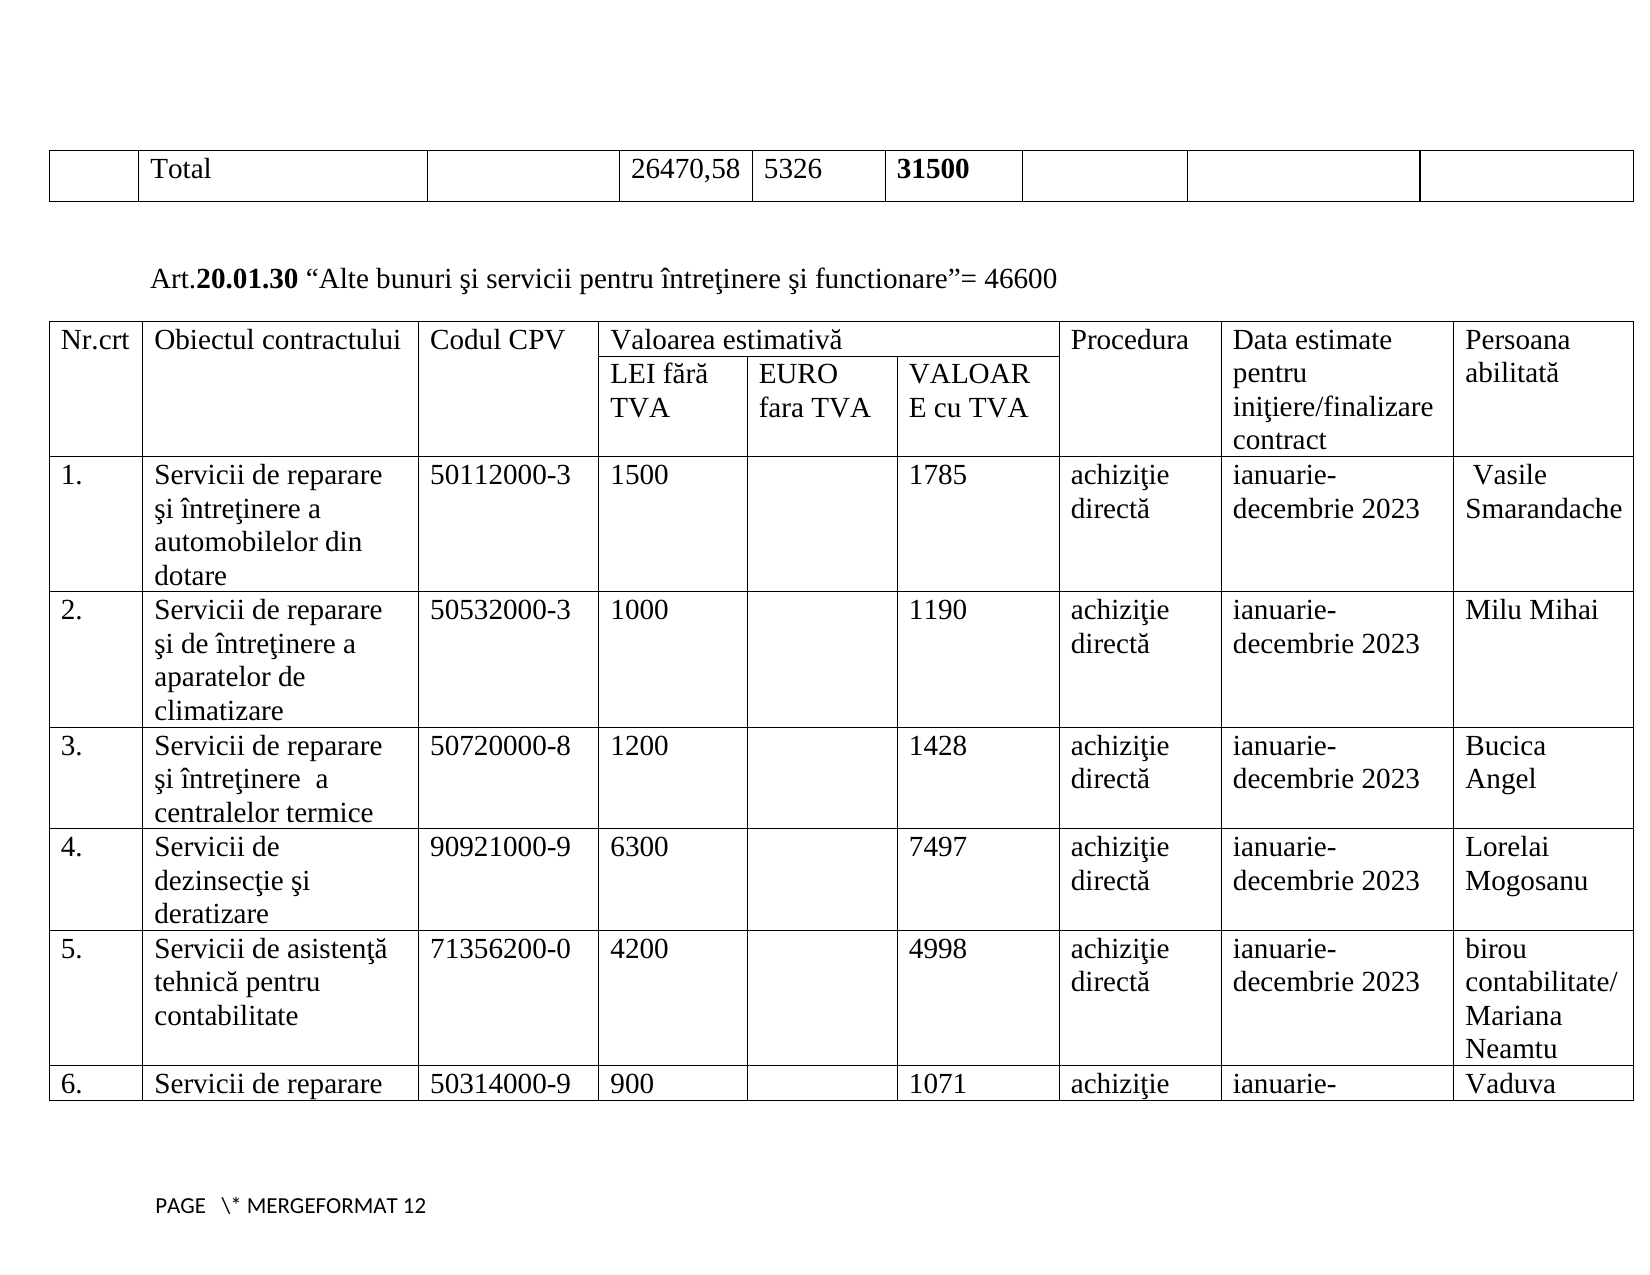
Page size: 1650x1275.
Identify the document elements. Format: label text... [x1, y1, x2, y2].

table_cell 4. [50, 829, 142, 930]
table_cell 5. [50, 931, 142, 1065]
table_cell achiziţie directă [1060, 592, 1221, 727]
table_cell 50532000-3 [419, 592, 598, 727]
table_cell EURO fara TVA [748, 357, 897, 456]
table_cell 2. [50, 592, 142, 727]
table_cell LEI fără TVA [599, 357, 747, 456]
table_cell Servicii de reparare şi de întreţinere a aparatelor de climatizare [143, 592, 418, 727]
table_cell 7497 [898, 829, 1059, 930]
table_cell Vasile Smarandache [1454, 457, 1633, 591]
table_header Obiectul contractului [143, 322, 418, 456]
table_cell 6300 [599, 829, 747, 930]
table_cell ianuarie-decembrie 2023 [1222, 931, 1453, 1065]
table_cell [1023, 151, 1187, 201]
table_cell Total [139, 151, 427, 201]
table_cell [748, 931, 897, 1065]
table_cell [50, 151, 138, 201]
table_cell 1190 [898, 592, 1059, 727]
table_cell 1000 [599, 592, 747, 727]
table_cell 71356200-0 [419, 931, 598, 1065]
table_header Data estimate pentru iniţiere/finalizare contract [1222, 322, 1453, 456]
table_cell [419, 1066, 598, 1100]
table_cell Servicii de reparare şi întreţinere a centralelor termice [143, 728, 418, 828]
table_cell 1785 [898, 457, 1059, 591]
table_cell birou contabilitate/ Mariana Neamtu [1454, 931, 1633, 1065]
table_cell 6. [50, 1066, 142, 1100]
table_cell 1500 [599, 457, 747, 591]
table_cell [748, 829, 897, 930]
table_cell Vaduva Carmen [1454, 1066, 1633, 1100]
table_cell 4200 [599, 931, 747, 1065]
table_cell 5326 [753, 151, 885, 201]
table_cell 3. [50, 728, 142, 828]
table_cell Servicii de dezinsecţie şi deratizare [143, 829, 418, 930]
table_cell [1421, 151, 1633, 201]
table_header Nr.crt [50, 322, 142, 456]
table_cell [1222, 1066, 1453, 1100]
table_cell [748, 728, 897, 828]
table_cell 4998 [898, 931, 1059, 1065]
table_cell 1. [50, 457, 142, 591]
table_cell Bucica Angel [1454, 728, 1633, 828]
table_cell 900 [599, 1066, 747, 1100]
table_cell [428, 151, 619, 201]
table_cell [748, 1066, 897, 1100]
table_cell 31500 [886, 151, 1022, 201]
table_cell ianuarie-decembrie 2023 [1222, 457, 1453, 591]
table_cell achiziţie directă [1060, 457, 1221, 591]
table_cell [748, 457, 897, 591]
table_cell [1188, 151, 1419, 201]
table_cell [143, 1066, 418, 1100]
table_cell Lorelai Mogosanu [1454, 829, 1633, 930]
table_cell 1428 [898, 728, 1059, 828]
table_cell 1200 [599, 728, 747, 828]
table_header Procedura [1060, 322, 1221, 456]
table_cell 50720000-8 [419, 728, 598, 828]
table_cell ianuarie-decembrie 2023 [1222, 592, 1453, 727]
table_cell achiziţie directă [1060, 1066, 1221, 1100]
table_cell achiziţie directă [1060, 728, 1221, 828]
table_cell 1071 [898, 1066, 1059, 1100]
table_cell Servicii de reparare şi întreţinere a automobilelor din dotare [143, 457, 418, 591]
table_header Codul CPV [419, 322, 598, 456]
table_header Persoana abilitată [1454, 322, 1633, 456]
table_cell 50112000-3 [419, 457, 598, 591]
table_cell 26470,58 [620, 151, 752, 201]
table_cell VALOARE cu TVA [898, 357, 1059, 456]
table_cell ianuarie-decembrie 2023 [1222, 829, 1453, 930]
table_cell achiziţie directă [1060, 931, 1221, 1065]
text Art.20.01.30 “Alte bunuri şi servicii pentru întreţinere şi functionare”= 46600 [150, 262, 1500, 295]
table_cell achiziţie directă [1060, 829, 1221, 930]
table_cell ianuarie-decembrie 2023 [1222, 728, 1453, 828]
table_header Valoarea estimativă [599, 322, 1059, 356]
table_cell Servicii de asistenţă tehnică pentru contabilitate [143, 931, 418, 1065]
table_cell [748, 592, 897, 727]
table_cell 90921000-9 [419, 829, 598, 930]
table_cell Milu Mihai [1454, 592, 1633, 727]
